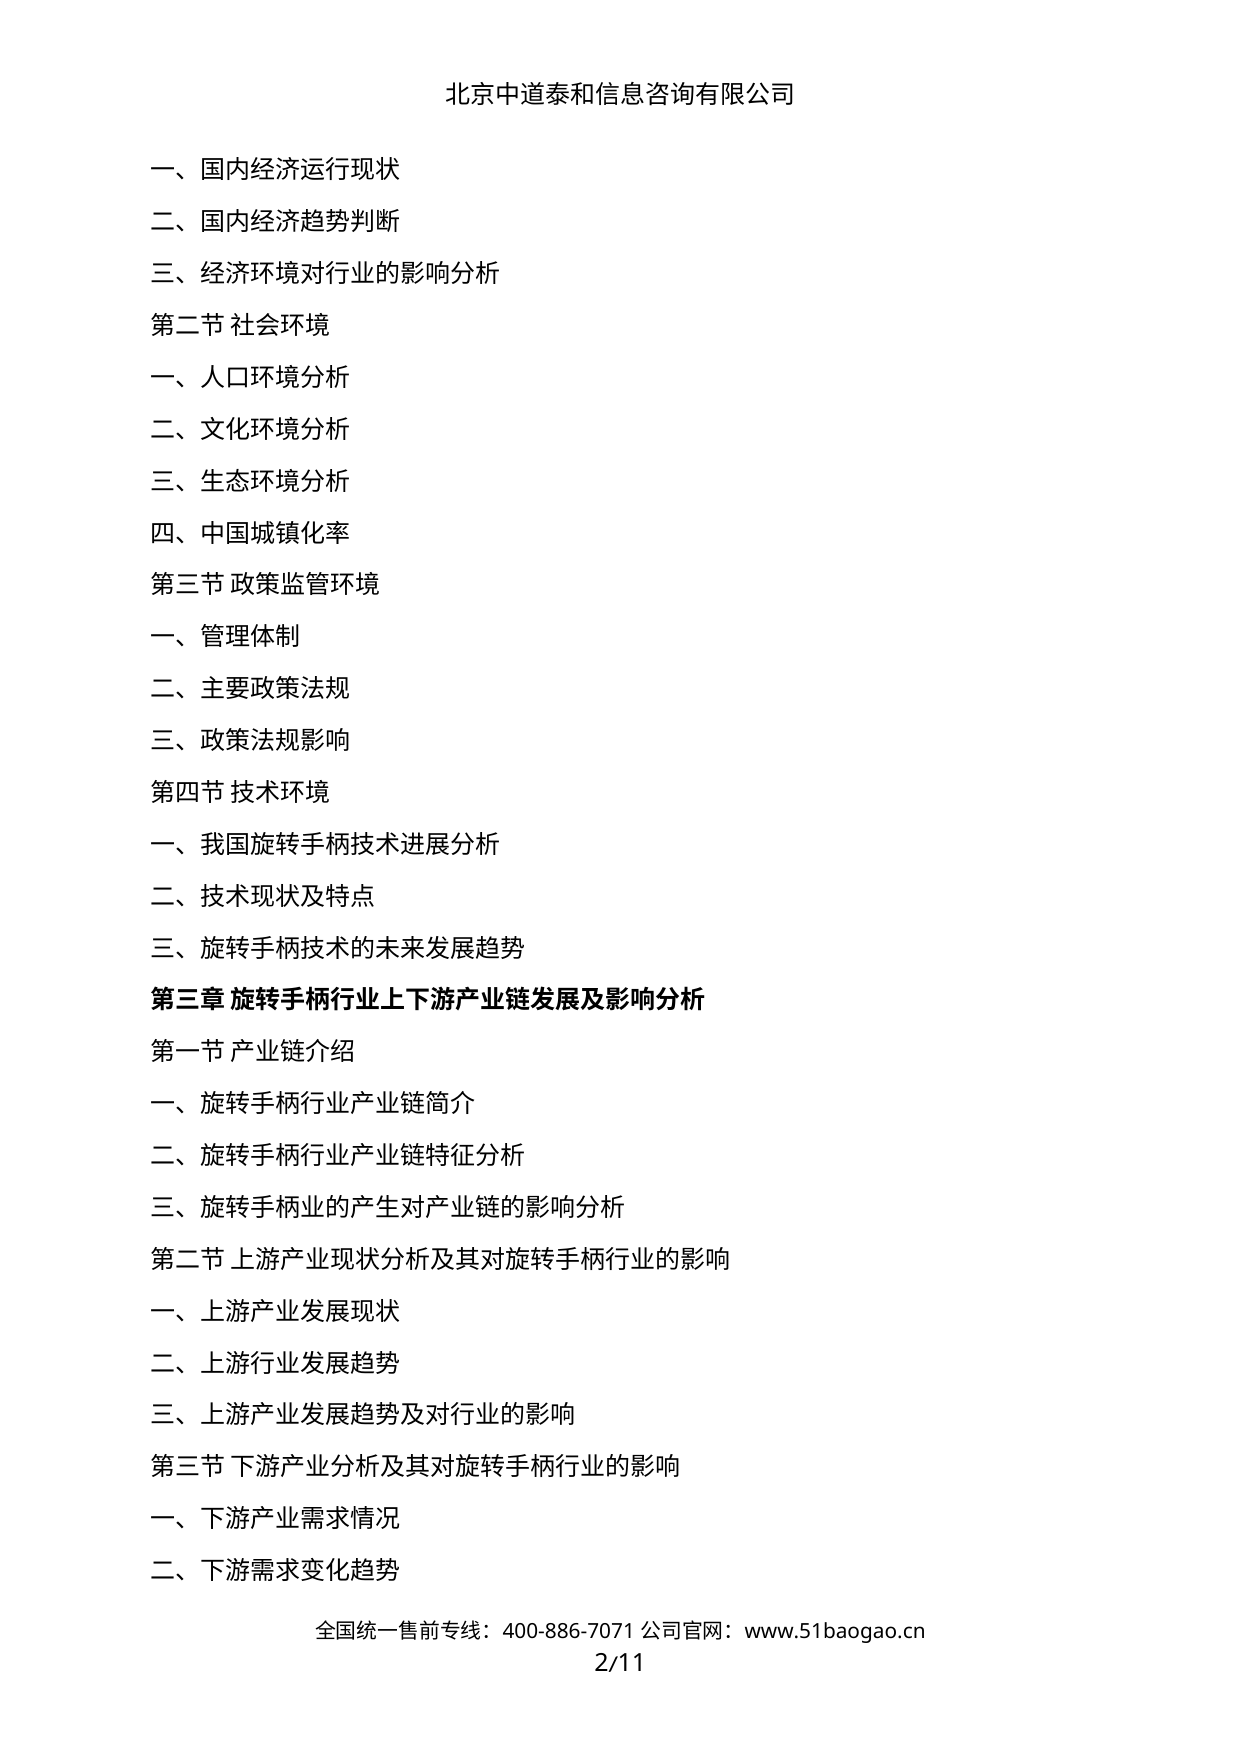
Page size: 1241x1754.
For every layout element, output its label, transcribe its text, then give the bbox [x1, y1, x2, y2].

text 一、下游产业需求情况 [150, 1499, 1090, 1535]
text 第二节 上游产业现状分析及其对旋转手柄行业的影响 [150, 1239, 1090, 1276]
text 四、中国城镇化率 [150, 513, 1090, 549]
text 二、主要政策法规 [150, 669, 1090, 705]
text 第二节 社会环境 [150, 306, 1090, 342]
text 三、旋转手柄技术的未来发展趋势 [150, 928, 1090, 964]
text 二、技术现状及特点 [150, 876, 1090, 912]
text 三、生态环境分析 [150, 461, 1090, 497]
text 二、下游需求变化趋势 [150, 1551, 1090, 1587]
text 三、经济环境对行业的影响分析 [150, 254, 1090, 290]
text 三、政策法规影响 [150, 721, 1090, 757]
text 一、人口环境分析 [150, 357, 1090, 394]
text 一、国内经济运行现状 [150, 150, 1090, 186]
text 第三章 旋转手柄行业上下游产业链发展及影响分析 [150, 980, 1090, 1016]
text 二、旋转手柄行业产业链特征分析 [150, 1136, 1090, 1172]
text 三、上游产业发展趋势及对行业的影响 [150, 1395, 1090, 1431]
text 二、国内经济趋势判断 [150, 202, 1090, 238]
text 一、我国旋转手柄技术进展分析 [150, 824, 1090, 861]
text 一、管理体制 [150, 617, 1090, 653]
text 一、上游产业发展现状 [150, 1291, 1090, 1327]
text 三、旋转手柄业的产生对产业链的影响分析 [150, 1187, 1090, 1224]
text 二、文化环境分析 [150, 409, 1090, 446]
text 第三节 下游产业分析及其对旋转手柄行业的影响 [150, 1447, 1090, 1483]
text 二、上游行业发展趋势 [150, 1343, 1090, 1379]
text 一、旋转手柄行业产业链简介 [150, 1084, 1090, 1120]
text 第四节 技术环境 [150, 772, 1090, 809]
text 第一节 产业链介绍 [150, 1032, 1090, 1068]
text 第三节 政策监管环境 [150, 565, 1090, 601]
